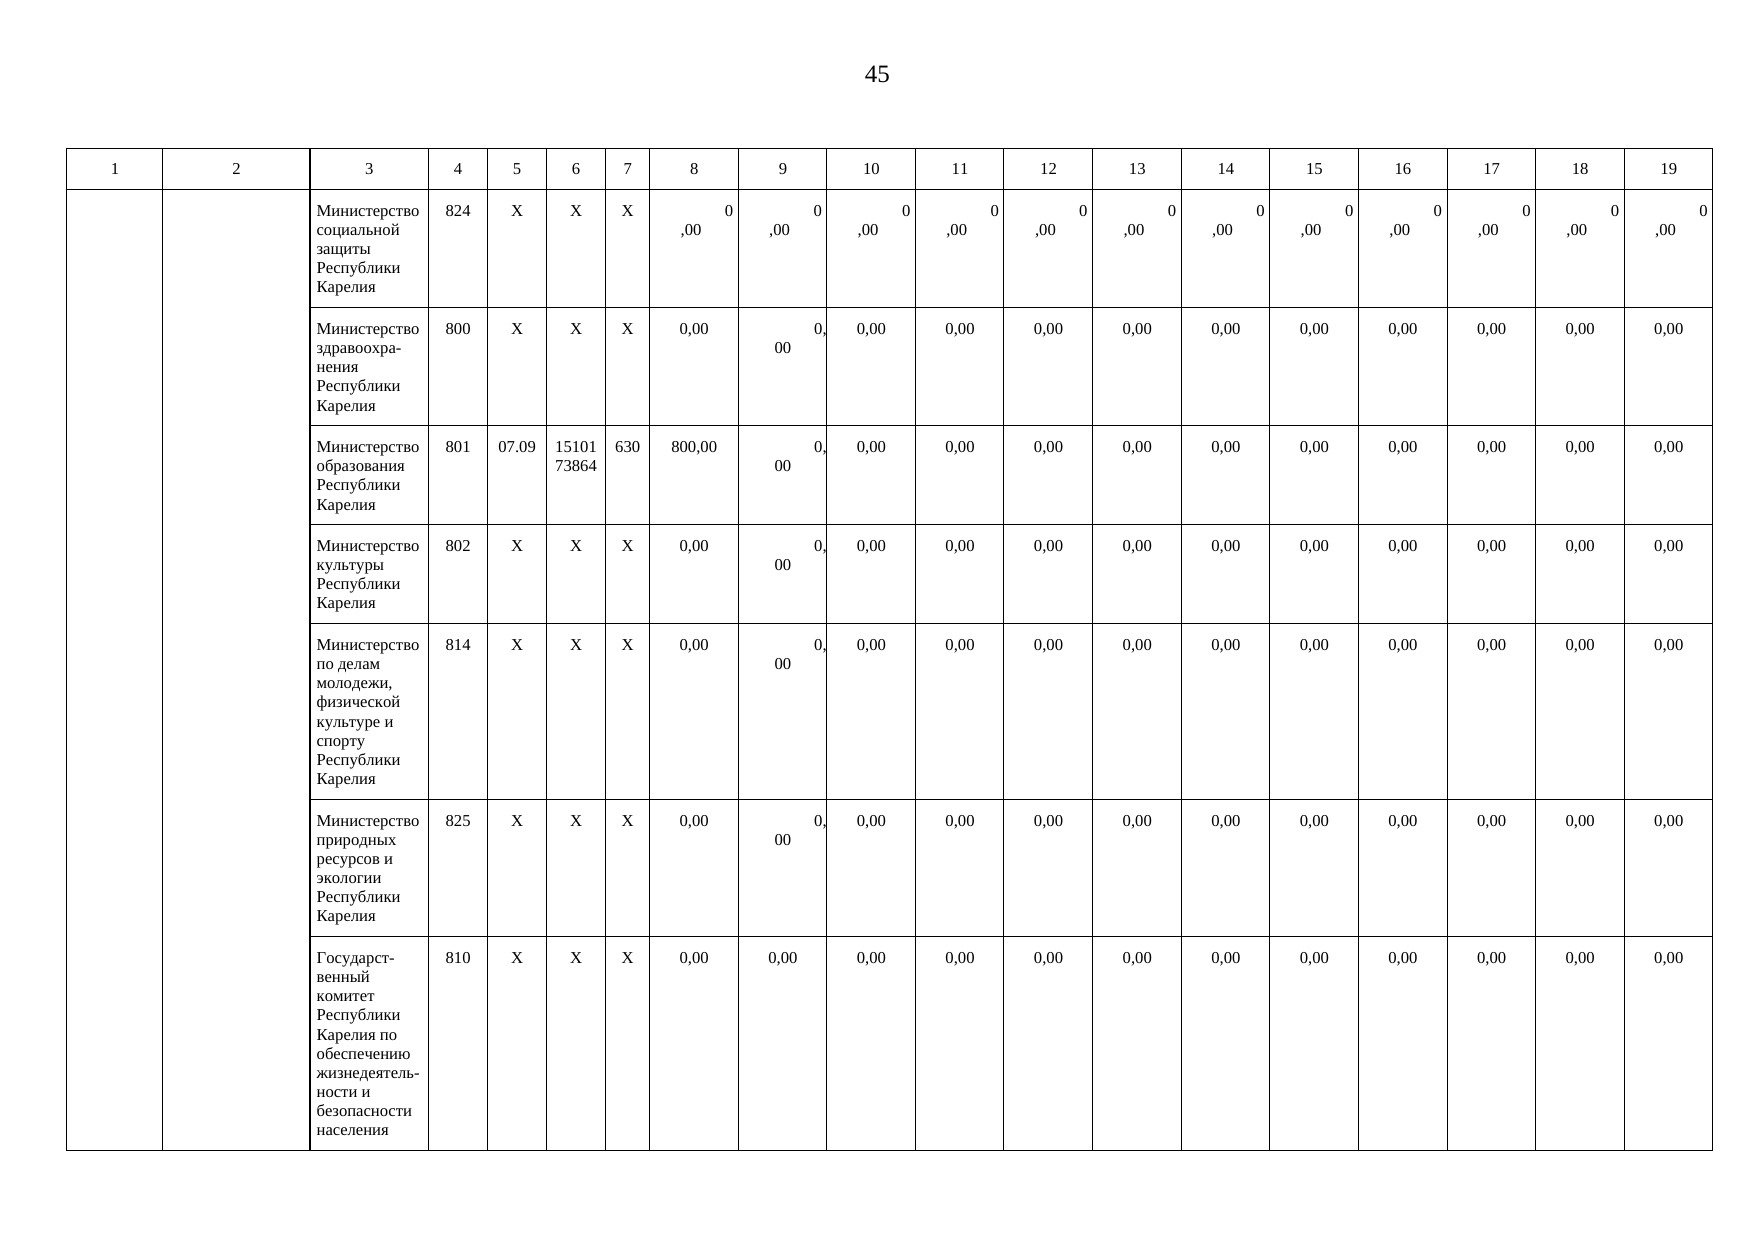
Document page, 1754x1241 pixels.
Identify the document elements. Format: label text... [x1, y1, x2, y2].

table_cell 0,00 [739, 624, 826, 799]
table_cell 0,00 [1270, 426, 1358, 524]
table_cell 0,00 [916, 800, 1003, 936]
table_cell 0,00 [1359, 426, 1447, 524]
table_cell 0,00 [1359, 800, 1447, 936]
table_cell 0,00 [1448, 937, 1535, 1150]
table_cell 800 [429, 308, 487, 425]
table_cell 0,00 [1359, 190, 1447, 307]
table_header 5 [488, 149, 546, 189]
table_cell X [606, 190, 649, 307]
table_cell 0,00 [650, 190, 738, 307]
table_cell 0,00 [1448, 308, 1535, 425]
table_cell X [606, 525, 649, 623]
table_cell 1510173864 [547, 426, 605, 524]
table_cell 0,00 [916, 525, 1003, 623]
table_cell 0,00 [1270, 525, 1358, 623]
table_cell 802 [429, 525, 487, 623]
table_cell 0,00 [1004, 800, 1092, 936]
table_cell 0,00 [739, 800, 826, 936]
table_cell 0,00 [1004, 624, 1092, 799]
table_cell Министерство образования Республики Карелия [311, 426, 428, 524]
table_cell 0,00 [1270, 800, 1358, 936]
table_cell 630 [606, 426, 649, 524]
table_cell 0,00 [916, 426, 1003, 524]
table_cell 0,00 [650, 800, 738, 936]
table_cell 0,00 [1536, 800, 1624, 936]
table_header 17 [1448, 149, 1535, 189]
table_cell X [488, 937, 546, 1150]
table_cell X [606, 308, 649, 425]
table_cell 0,00 [1359, 937, 1447, 1150]
table_cell 0,00 [827, 937, 915, 1150]
table_cell X [547, 937, 605, 1150]
table_cell 814 [429, 624, 487, 799]
table_header 3 [311, 149, 428, 189]
table_cell 0,00 [827, 800, 915, 936]
table_cell 0,00 [916, 624, 1003, 799]
table_cell [163, 190, 309, 1150]
table_header 12 [1004, 149, 1092, 189]
table_cell 0,00 [1093, 308, 1181, 425]
table_cell 0,00 [827, 525, 915, 623]
table_cell 0,00 [1182, 800, 1269, 936]
table_cell 0,00 [1182, 937, 1269, 1150]
table_cell 0,00 [1625, 308, 1712, 425]
table_header 9 [739, 149, 826, 189]
table_header 13 [1093, 149, 1181, 189]
table_header 11 [916, 149, 1003, 189]
table_cell 0,00 [1093, 937, 1181, 1150]
table_header 10 [827, 149, 915, 189]
table_cell 0,00 [739, 426, 826, 524]
table_cell Государст-венный комитет Республики Карелия по обеспечению жизнедеятель-ности и безопасности населения [311, 937, 428, 1150]
table_cell 0,00 [827, 308, 915, 425]
table_cell 0,00 [739, 308, 826, 425]
table_cell 0,00 [1182, 426, 1269, 524]
table_cell 0,00 [1004, 525, 1092, 623]
table_cell X [606, 800, 649, 936]
table_cell 0,00 [739, 525, 826, 623]
table_cell X [547, 525, 605, 623]
table_cell 0,00 [1536, 525, 1624, 623]
table_cell 0,00 [1093, 624, 1181, 799]
table_cell 0,00 [1536, 190, 1624, 307]
table_cell 0,00 [916, 308, 1003, 425]
table_cell 0,00 [1625, 426, 1712, 524]
table_cell 0,00 [739, 937, 826, 1150]
table_header 6 [547, 149, 605, 189]
table_cell 0,00 [1448, 190, 1535, 307]
table_cell 0,00 [1536, 624, 1624, 799]
table_cell 0,00 [1004, 937, 1092, 1150]
table_cell Министерство здравоохра-нения Республики Карелия [311, 308, 428, 425]
table_cell 0,00 [1536, 308, 1624, 425]
table_cell 0,00 [1625, 800, 1712, 936]
table_header 8 [650, 149, 738, 189]
table_cell 0,00 [1182, 624, 1269, 799]
table_header 15 [1270, 149, 1358, 189]
table_cell X [547, 800, 605, 936]
table_cell 0,00 [1270, 937, 1358, 1150]
table_header 4 [429, 149, 487, 189]
table_cell 0,00 [1448, 426, 1535, 524]
table_header 2 [163, 149, 309, 189]
table_cell [67, 190, 162, 1150]
table_cell 0,00 [1004, 308, 1092, 425]
table_cell Министерство культуры Республики Карелия [311, 525, 428, 623]
table_cell 0,00 [1448, 525, 1535, 623]
table_cell 0,00 [1536, 426, 1624, 524]
table_cell 0,00 [650, 624, 738, 799]
table_cell 07.09 [488, 426, 546, 524]
table_cell X [488, 190, 546, 307]
table_cell X [547, 624, 605, 799]
table_cell 0,00 [1182, 190, 1269, 307]
table_cell 0,00 [1270, 624, 1358, 799]
table_cell 0,00 [1536, 937, 1624, 1150]
table_cell 0,00 [650, 525, 738, 623]
table_cell X [606, 937, 649, 1150]
table_cell 0,00 [739, 190, 826, 307]
table_cell 0,00 [1093, 800, 1181, 936]
table_cell 0,00 [1359, 624, 1447, 799]
table_cell 0,00 [1448, 800, 1535, 936]
table_cell X [606, 624, 649, 799]
table_cell X [488, 624, 546, 799]
table_cell 0,00 [1625, 624, 1712, 799]
table_header 16 [1359, 149, 1447, 189]
table_cell Министерство природных ресурсов и экологии Республики Карелия [311, 800, 428, 936]
table_cell 0,00 [827, 190, 915, 307]
table_cell X [547, 190, 605, 307]
table_cell 0,00 [1270, 190, 1358, 307]
table_cell 0,00 [1182, 525, 1269, 623]
table_cell 0,00 [1270, 308, 1358, 425]
table_cell 0,00 [1093, 525, 1181, 623]
table_header 14 [1182, 149, 1269, 189]
table_cell 0,00 [1093, 190, 1181, 307]
table_cell 0,00 [1359, 525, 1447, 623]
table_header 19 [1625, 149, 1712, 189]
table_cell 0,00 [1004, 190, 1092, 307]
table_cell 824 [429, 190, 487, 307]
table_header 18 [1536, 149, 1624, 189]
table_cell X [488, 525, 546, 623]
table_cell 0,00 [1625, 190, 1712, 307]
table_cell 825 [429, 800, 487, 936]
table_cell X [488, 308, 546, 425]
table_cell Министерство по делам молодежи, физической культуре и спорту Республики Карелия [311, 624, 428, 799]
table_cell 0,00 [1359, 308, 1447, 425]
table_cell 0,00 [827, 624, 915, 799]
table_cell 0,00 [1182, 308, 1269, 425]
table_cell 0,00 [1625, 525, 1712, 623]
table_header 7 [606, 149, 649, 189]
table_cell 0,00 [1093, 426, 1181, 524]
table_cell 0,00 [1625, 937, 1712, 1150]
table_cell 0,00 [1448, 624, 1535, 799]
table_cell Министерство социальной защиты Республики Карелия [311, 190, 428, 307]
table_cell 0,00 [650, 308, 738, 425]
table_cell X [488, 800, 546, 936]
table_cell 810 [429, 937, 487, 1150]
table_cell 801 [429, 426, 487, 524]
table_cell 0,00 [650, 937, 738, 1150]
table_header 1 [67, 149, 162, 189]
table_cell 0,00 [916, 190, 1003, 307]
table_cell 800,00 [650, 426, 738, 524]
table_cell 0,00 [827, 426, 915, 524]
table_cell 0,00 [1004, 426, 1092, 524]
table_cell 0,00 [916, 937, 1003, 1150]
table_cell X [547, 308, 605, 425]
